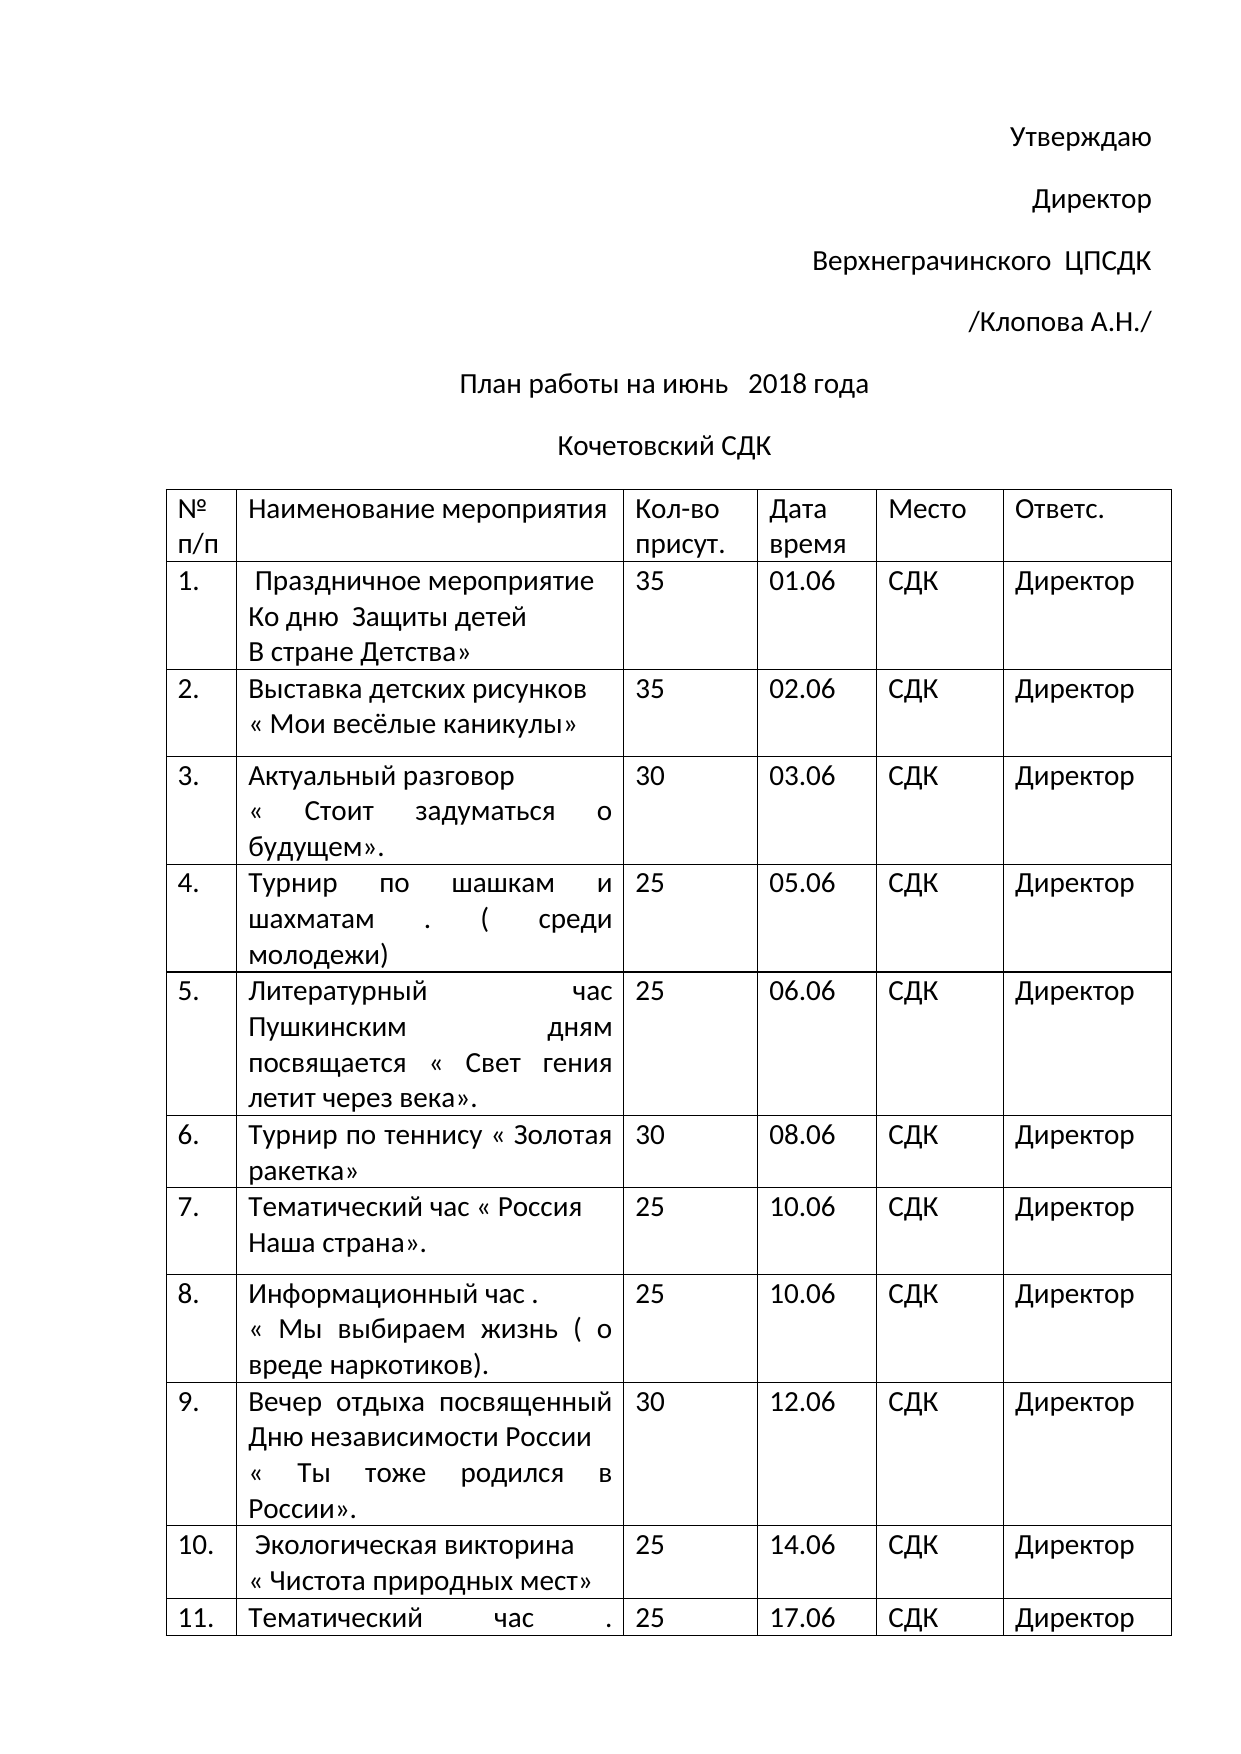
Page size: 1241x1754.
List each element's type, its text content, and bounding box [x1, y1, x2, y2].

text Верхнеграчинского ЦПСДК [177, 242, 1152, 277]
table_cell 7. [167, 1188, 236, 1274]
table_cell 6. [167, 1116, 236, 1187]
table_cell Директор [1004, 1383, 1171, 1525]
table_cell 08.06 [758, 1116, 876, 1187]
text Кочетовский СДК [177, 427, 1152, 463]
table_cell Директор [1004, 973, 1171, 1115]
table_cell 35 [624, 670, 757, 756]
table_cell Литературный час Пушкинским дням посвящается « Свет гения летит через века». [237, 973, 623, 1115]
table_header Кол-во присут. [624, 490, 757, 561]
table_cell 06.06 [758, 973, 876, 1115]
table_cell СДК [877, 1526, 1003, 1598]
table_cell Турнир по шашкам и шахматам . ( среди молодежи) [237, 865, 623, 971]
table_cell 30 [624, 1116, 757, 1187]
table_cell 03.06 [758, 757, 876, 863]
table_cell 5. [167, 973, 236, 1115]
table_cell Директор [1004, 1526, 1171, 1598]
table_cell СДК [877, 1275, 1003, 1382]
table_cell Тематический час « Россия Наша страна». [237, 1188, 623, 1274]
text План работы на июнь 2018 года [177, 365, 1152, 401]
table_cell 25 [624, 973, 757, 1115]
text Утверждаю [177, 118, 1152, 154]
table_cell Праздничное мероприятие Ко дню Защиты детей В стране Детства» [237, 562, 623, 669]
table_cell 02.06 [758, 670, 876, 756]
table_cell 14.06 [758, 1526, 876, 1598]
table_cell 25 [624, 865, 757, 971]
table_cell 11. [167, 1599, 236, 1635]
table_cell 9. [167, 1383, 236, 1525]
table_cell Директор [1004, 1116, 1171, 1187]
table_cell 10.06 [758, 1275, 876, 1382]
table_cell СДК [877, 757, 1003, 863]
table_cell СДК [877, 1599, 1003, 1635]
table_header Место [877, 490, 1003, 561]
table_cell Актуальный разговор « Стоит задуматься о будущем». [237, 757, 623, 863]
table_cell 17.06 [758, 1599, 876, 1635]
table_cell Директор [1004, 1599, 1171, 1635]
table_cell Вечер отдыха посвященный Дню независимости России « Ты тоже родился в России». [237, 1383, 623, 1525]
table_cell 10. [167, 1526, 236, 1598]
table_cell 05.06 [758, 865, 876, 971]
table_cell СДК [877, 1116, 1003, 1187]
table_cell СДК [877, 1188, 1003, 1274]
table_cell 30 [624, 1383, 757, 1525]
table_cell Экологическая викторина « Чистота природных мест» [237, 1526, 623, 1598]
table_cell Директор [1004, 562, 1171, 669]
table_cell СДК [877, 865, 1003, 971]
table_header № п/п [167, 490, 236, 561]
table_cell Директор [1004, 757, 1171, 863]
table_cell 25 [624, 1188, 757, 1274]
table_cell Директор [1004, 670, 1171, 756]
table_cell 12.06 [758, 1383, 876, 1525]
table_header Ответс. [1004, 490, 1171, 561]
table_cell СДК [877, 1383, 1003, 1525]
text Директор [177, 180, 1152, 216]
table_cell 25 [624, 1599, 757, 1635]
table_cell Информационный час . « Мы выбираем жизнь ( о вреде наркотиков). [237, 1275, 623, 1382]
table_cell 10.06 [758, 1188, 876, 1274]
table_header Наименование мероприятия [237, 490, 623, 561]
table_cell Директор [1004, 1188, 1171, 1274]
table_cell 01.06 [758, 562, 876, 669]
table_cell Директор [1004, 1275, 1171, 1382]
table_cell 25 [624, 1275, 757, 1382]
table_cell Турнир по теннису « Золотая ракетка» [237, 1116, 623, 1187]
table_cell 35 [624, 562, 757, 669]
table_cell Директор [1004, 865, 1171, 971]
table_cell 2. [167, 670, 236, 756]
table_header Дата время [758, 490, 876, 561]
table_cell СДК [877, 562, 1003, 669]
table_cell 30 [624, 757, 757, 863]
table_cell 4. [167, 865, 236, 971]
table_cell 25 [624, 1526, 757, 1598]
table_cell 1. [167, 562, 236, 669]
table_cell СДК [877, 973, 1003, 1115]
table_cell Выставка детских рисунков « Мои весёлые каникулы» [237, 670, 623, 756]
table_cell 8. [167, 1275, 236, 1382]
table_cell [237, 1599, 623, 1635]
text /Клопова А.Н./ [177, 303, 1152, 339]
table_cell СДК [877, 670, 1003, 756]
table_cell 3. [167, 757, 236, 863]
